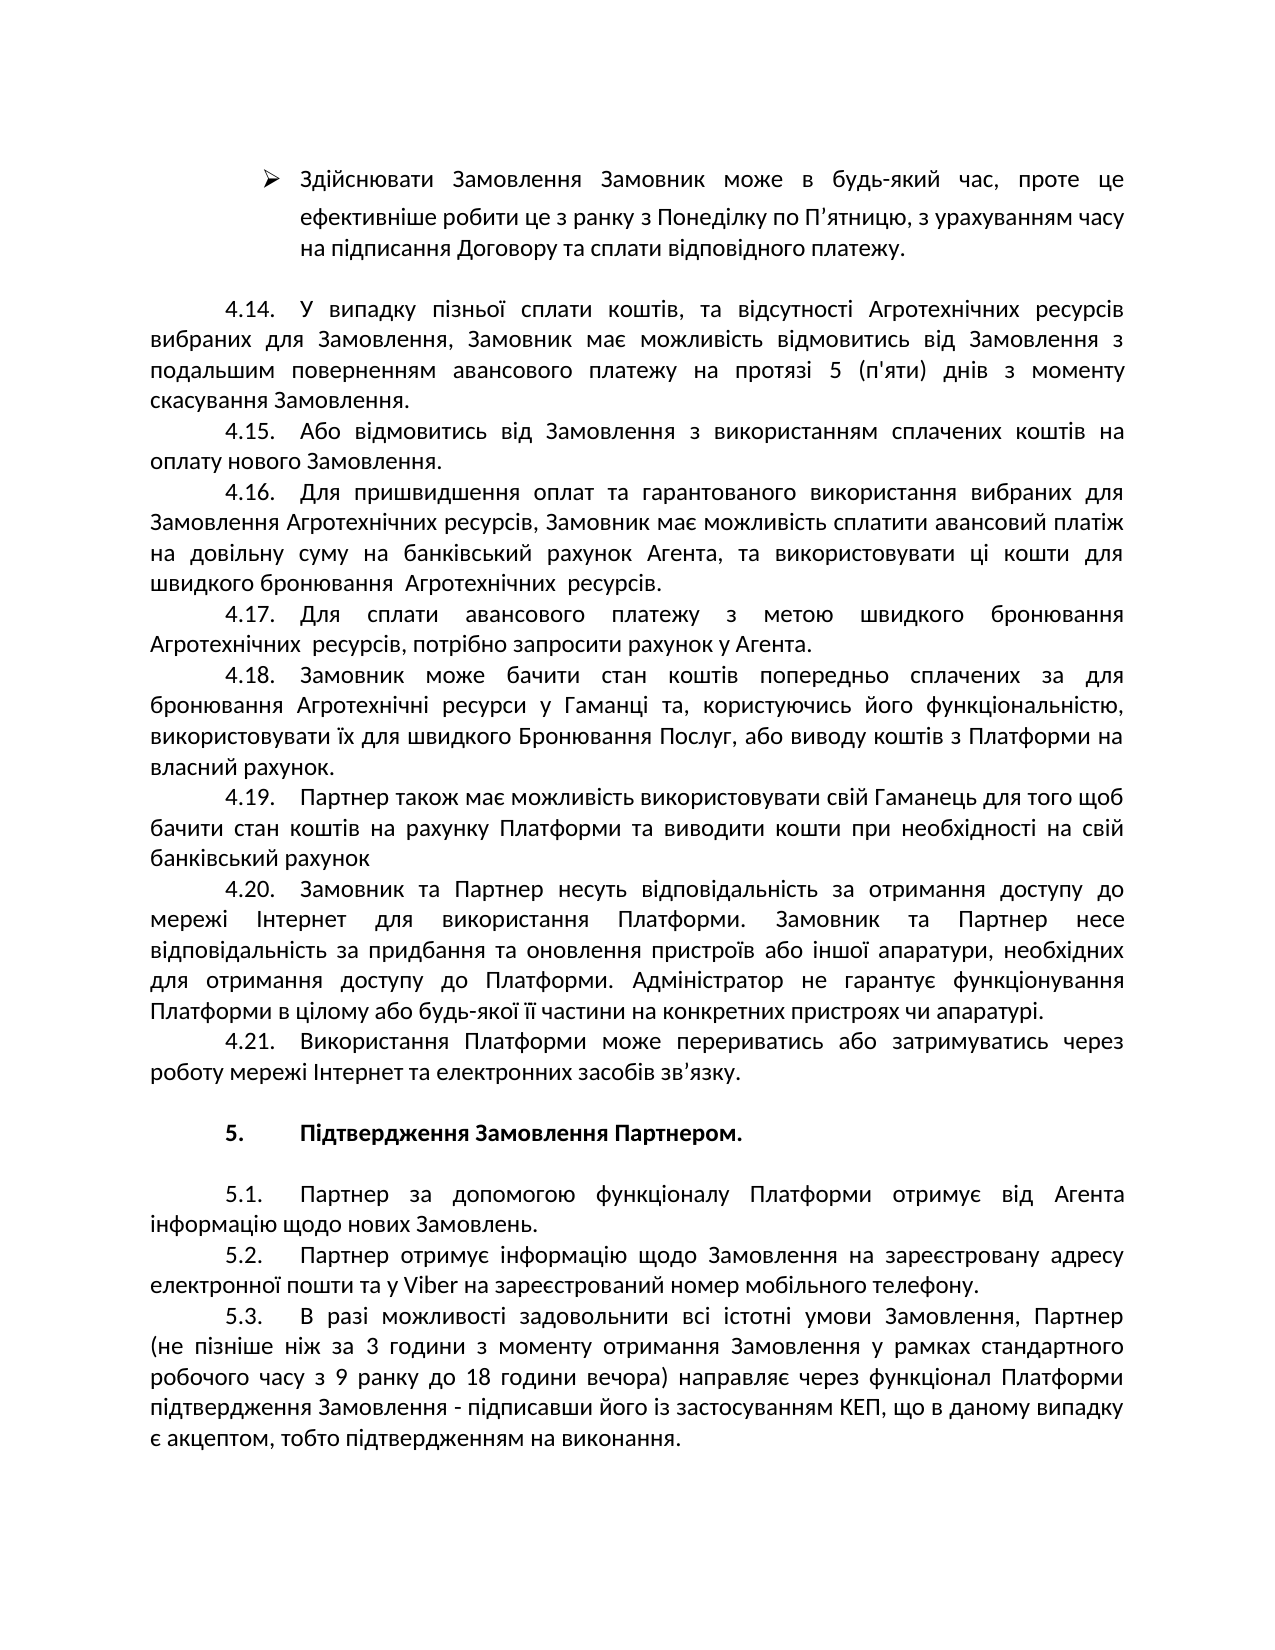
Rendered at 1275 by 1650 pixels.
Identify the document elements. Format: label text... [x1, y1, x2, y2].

list Замовник та Партнер несуть відповідальність за отримання доступу до мережі Інтернет для використання Платформи. Замовник та Партнер несе відповідальність за придбання та оновлення пристроїв або іншої апаратури, необхідних для отримання доступу до Платформи. Адміністратор не гарантує функціонування Платформи в цілому або будь-якої її частини на конкретних пристроях чи апаратурі. [150, 873, 1125, 1025]
list Замовник може бачити стан коштів попередньо сплачених за для бронювання Агротехнічні ресурси у Гаманці та, користуючись його функціональністю, використовувати їх для швидкого Бронювання Послуг, або виводу коштів з Платформи на власний рахунок. [150, 659, 1125, 781]
list Для пришвидшення оплат та гарантованого використання вибраних для Замовлення Агротехнічних ресурсів, Замовник має можливість сплатити авансовий платіж на довільну суму на банківський рахунок Агента, та використовувати ці кошти для швидкого бронювання Агротехнічних ресурсів. [150, 476, 1125, 598]
list Використання Платформи може перериватись або затримуватись через роботу мережі Інтернет та електронних засобів зв’язку. [150, 1025, 1125, 1086]
list Здійснювати Замовлення Замовник може в будь-який час, проте це ефективніше робити це з ранку з Понеділку по П’ятницю, з урахуванням часу на підписання Договору та сплати відповідного платежу. [262, 150, 1125, 262]
list В разі можливості задовольнити всі істотні умови Замовлення, Партнер (не пізніше ніж за 3 години з моменту отримання Замовлення у рамках стандартного робочого часу з 9 ранку до 18 години вечора) направляє через функціонал Платформи підтвердження Замовлення - підписавши його із застосуванням КЕП, що в даному випадку є акцептом, тобто підтвердженням на виконання. [150, 1300, 1125, 1453]
list Партнер також має можливість використовувати свій Гаманець для того щоб бачити стан коштів на рахунку Платформи та виводити кошти при необхідності на свій банківський рахунок [150, 781, 1125, 873]
list Для сплати авансового платежу з метою швидкого бронювання Агротехнічних ресурсів, потрібно запросити рахунок у Агента. [150, 598, 1125, 659]
list Підтвердження Замовлення Партнером. [150, 1117, 1125, 1147]
list Партнер за допомогою функціоналу Платформи отримує від Агента інформацію щодо нових Замовлень. [150, 1178, 1125, 1239]
list У випадку пізньої сплати коштів, та відсутності Агротехнічних ресурсів вибраних для Замовлення, Замовник має можливість відмовитись від Замовлення з подальшим поверненням авансового платежу на протязі 5 (п'яти) днів з моменту скасування Замовлення. [150, 293, 1125, 415]
list Або відмовитись від Замовлення з використанням сплачених коштів на оплату нового Замовлення. [150, 415, 1125, 476]
list Партнер отримує інформацію щодо Замовлення на зареєстровану адресу електронної пошти та у Viber на зареєстрований номер мобільного телефону. [150, 1239, 1125, 1300]
